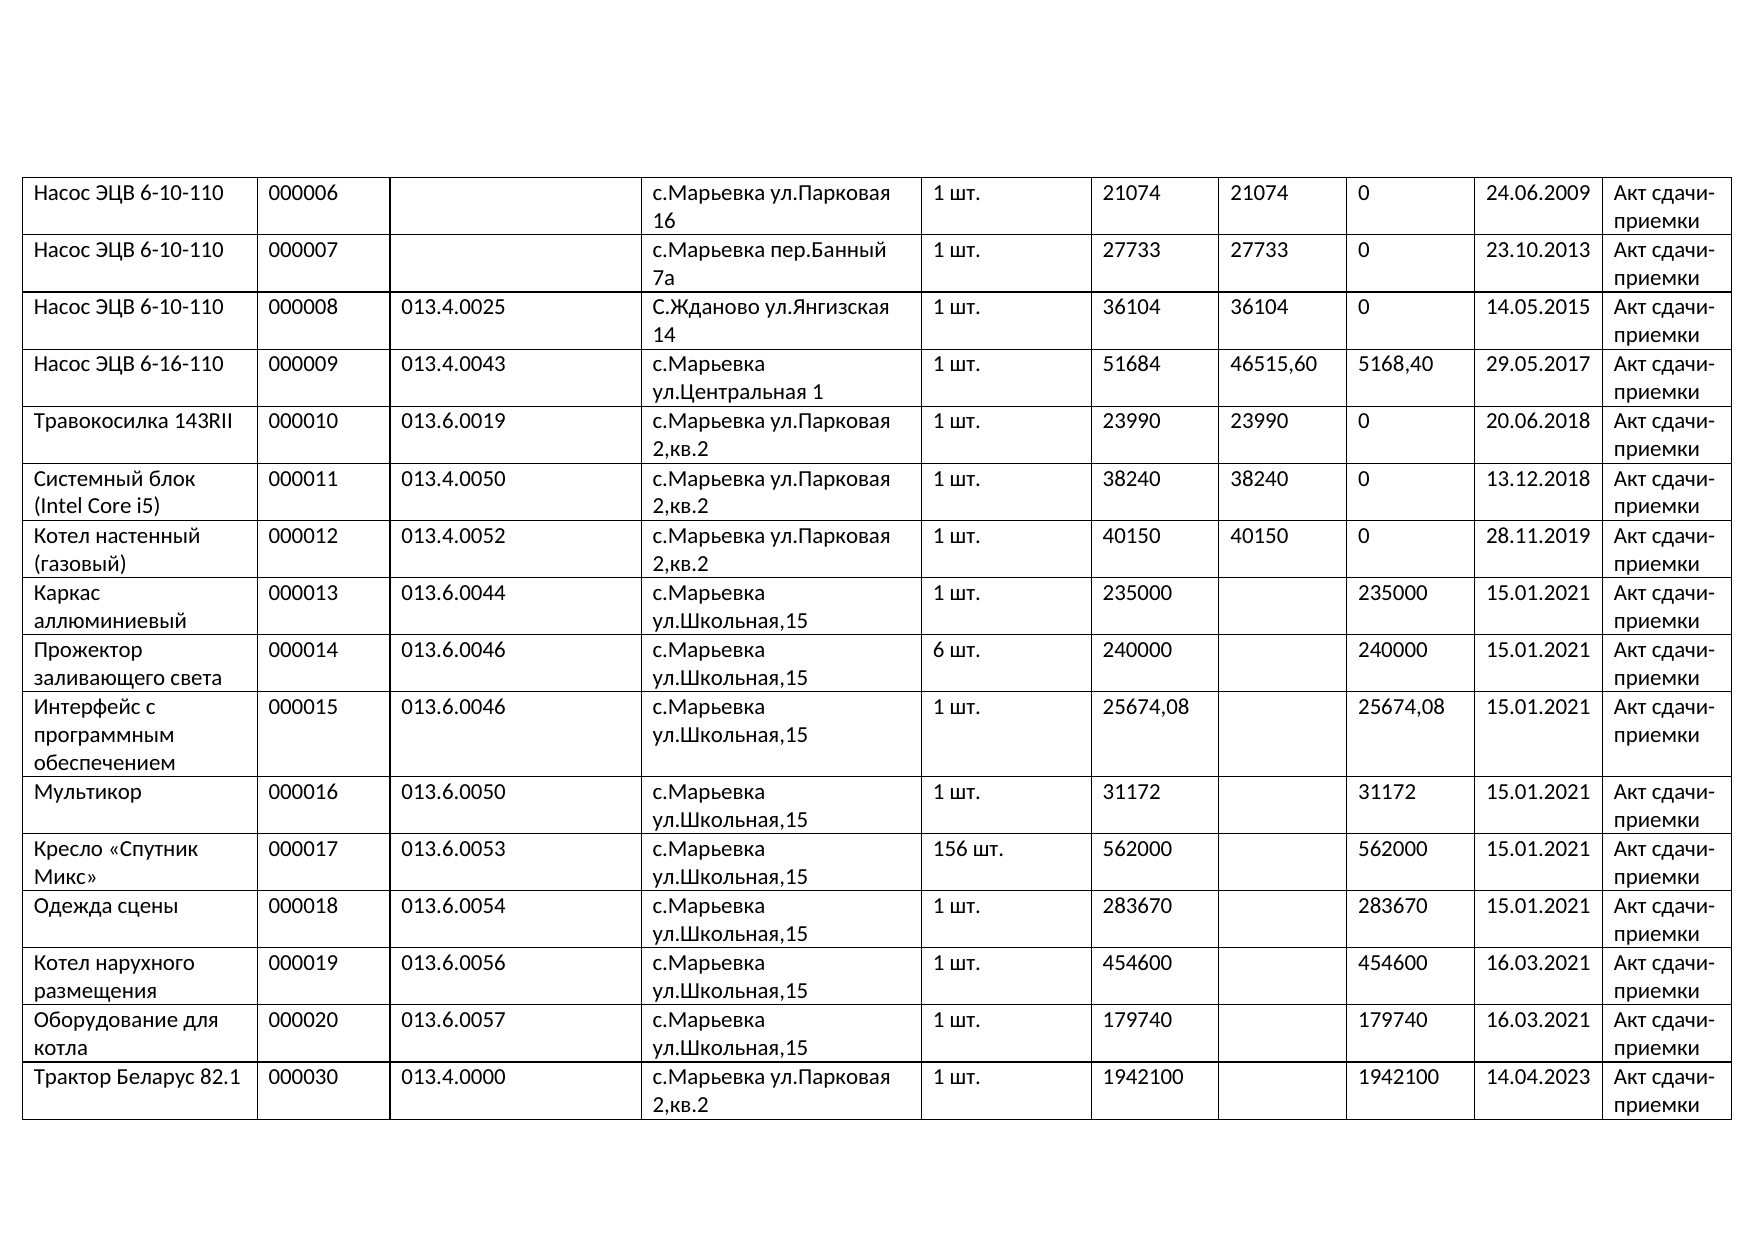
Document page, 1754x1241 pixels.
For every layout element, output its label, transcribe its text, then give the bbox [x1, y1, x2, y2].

table_cell Насос ЭЦВ 6-10-110 [23, 235, 257, 291]
table_cell Системный блок (Intel Core i5) [23, 464, 257, 520]
table_cell 31172 [1347, 777, 1474, 833]
table_cell 000014 [258, 635, 389, 691]
table_cell 1 шт. [922, 578, 1091, 634]
table_cell 38240 [1092, 464, 1218, 520]
table_cell 013.6.0053 [391, 834, 641, 890]
table_cell 0 [1347, 521, 1474, 577]
table_cell Акт сдачи-приемки [1603, 834, 1731, 890]
table_cell с.Марьевка ул.Парковая 2,кв.2 [642, 464, 921, 520]
table_cell Акт сдачи-приемки [1603, 578, 1731, 634]
table_cell 46515,60 [1219, 350, 1346, 406]
table_cell [1219, 1005, 1346, 1061]
table_cell Мультикор [23, 777, 257, 833]
table_cell [1219, 692, 1346, 776]
table_cell 179740 [1347, 1005, 1474, 1061]
table_cell с.Марьевка ул.Школьная,15 [642, 891, 921, 947]
table_cell 5168,40 [1347, 350, 1474, 406]
table_cell 235000 [1347, 578, 1474, 634]
table_cell Акт сдачи-приемки [1603, 1005, 1731, 1061]
table_cell 21074 [1092, 178, 1218, 234]
table_cell Акт сдачи-приемки [1603, 1063, 1731, 1118]
table_cell Акт сдачи-приемки [1603, 350, 1731, 406]
table_cell [391, 235, 641, 291]
table_cell 000016 [258, 777, 389, 833]
table_cell 000020 [258, 1005, 389, 1061]
table_cell 1 шт. [922, 178, 1091, 234]
table_cell Интерфейс с программным обеспечением [23, 692, 257, 776]
table_cell 27733 [1092, 235, 1218, 291]
table_cell 31172 [1092, 777, 1218, 833]
table_cell с.Марьевка ул.Парковая 2,кв.2 [642, 1063, 921, 1118]
table_cell Насос ЭЦВ 6-16-110 [23, 350, 257, 406]
table_cell Акт сдачи-приемки [1603, 178, 1731, 234]
table_cell 1 шт. [922, 235, 1091, 291]
table_cell 000011 [258, 464, 389, 520]
table_cell 283670 [1347, 891, 1474, 947]
table_cell 15.01.2021 [1475, 891, 1602, 947]
table_cell 0 [1347, 464, 1474, 520]
table_cell 013.4.0052 [391, 521, 641, 577]
table_cell с.Марьевка ул.Парковая 2,кв.2 [642, 407, 921, 463]
table_cell 28.11.2019 [1475, 521, 1602, 577]
table_cell с.Марьевка ул.Школьная,15 [642, 1005, 921, 1061]
table_cell [1219, 834, 1346, 890]
table_cell 1 шт. [922, 464, 1091, 520]
table_cell 25674,08 [1347, 692, 1474, 776]
table_cell 0 [1347, 178, 1474, 234]
table_cell с.Марьевка ул.Парковая 16 [642, 178, 921, 234]
table_cell 1 шт. [922, 891, 1091, 947]
table_cell Акт сдачи-приемки [1603, 635, 1731, 691]
table_cell Оборудование для котла [23, 1005, 257, 1061]
table_cell 1 шт. [922, 692, 1091, 776]
table_cell 1 шт. [922, 350, 1091, 406]
table_cell 0 [1347, 293, 1474, 348]
table_cell 23.10.2013 [1475, 235, 1602, 291]
table_cell 13.12.2018 [1475, 464, 1602, 520]
table_cell 562000 [1092, 834, 1218, 890]
table_cell [391, 178, 641, 234]
table_cell Акт сдачи-приемки [1603, 777, 1731, 833]
table_cell с.Марьевка пер.Банный 7а [642, 235, 921, 291]
table_cell 013.4.0025 [391, 293, 641, 348]
table_cell с.Марьевка ул.Школьная,15 [642, 777, 921, 833]
table_cell с.Марьевка ул.Парковая 2,кв.2 [642, 521, 921, 577]
table_cell [1219, 635, 1346, 691]
table_cell 1 шт. [922, 948, 1091, 1004]
table_cell 013.4.0043 [391, 350, 641, 406]
table_cell 29.05.2017 [1475, 350, 1602, 406]
table_cell Акт сдачи-приемки [1603, 235, 1731, 291]
table_cell 15.01.2021 [1475, 578, 1602, 634]
table_cell с.Марьевка ул.Школьная,15 [642, 692, 921, 776]
table_cell 0 [1347, 235, 1474, 291]
table_cell Акт сдачи-приемки [1603, 948, 1731, 1004]
table_cell 000015 [258, 692, 389, 776]
table_cell Акт сдачи-приемки [1603, 891, 1731, 947]
table_cell Насос ЭЦВ 6-10-110 [23, 293, 257, 348]
table_cell Котел нарухного размещения [23, 948, 257, 1004]
table_cell Акт сдачи-приемки [1603, 464, 1731, 520]
table_cell 38240 [1219, 464, 1346, 520]
table_cell 40150 [1092, 521, 1218, 577]
table_cell 454600 [1347, 948, 1474, 1004]
table_cell Котел настенный (газовый) [23, 521, 257, 577]
table_cell 1942100 [1347, 1063, 1474, 1118]
table_cell 000008 [258, 293, 389, 348]
table_cell 27733 [1219, 235, 1346, 291]
table_cell 000012 [258, 521, 389, 577]
table_cell 14.05.2015 [1475, 293, 1602, 348]
table_cell 16.03.2021 [1475, 1005, 1602, 1061]
table_cell 1 шт. [922, 1005, 1091, 1061]
table_cell с.Марьевка ул.Школьная,15 [642, 578, 921, 634]
table_cell [1219, 891, 1346, 947]
table_cell Акт сдачи-приемки [1603, 293, 1731, 348]
table_cell [1219, 948, 1346, 1004]
table_cell 1 шт. [922, 293, 1091, 348]
table_cell 51684 [1092, 350, 1218, 406]
table_cell 000030 [258, 1063, 389, 1118]
table_cell 235000 [1092, 578, 1218, 634]
table_cell 25674,08 [1092, 692, 1218, 776]
table_cell 179740 [1092, 1005, 1218, 1061]
table_cell 24.06.2009 [1475, 178, 1602, 234]
table_cell 013.6.0046 [391, 692, 641, 776]
table_cell [1219, 1063, 1346, 1118]
table_cell 000013 [258, 578, 389, 634]
table_cell 013.6.0046 [391, 635, 641, 691]
table_cell 454600 [1092, 948, 1218, 1004]
table_cell 013.6.0054 [391, 891, 641, 947]
table_cell 15.01.2021 [1475, 834, 1602, 890]
table_cell 1 шт. [922, 777, 1091, 833]
table_cell Прожектор заливающего света [23, 635, 257, 691]
table_cell 21074 [1219, 178, 1346, 234]
table_cell 013.6.0057 [391, 1005, 641, 1061]
table_cell Травокосилка 143RII [23, 407, 257, 463]
table_cell Акт сдачи-приемки [1603, 521, 1731, 577]
table_cell 013.6.0050 [391, 777, 641, 833]
table_cell 156 шт. [922, 834, 1091, 890]
table_cell Акт сдачи-приемки [1603, 692, 1731, 776]
table_cell Акт сдачи-приемки [1603, 407, 1731, 463]
table_cell Насос ЭЦВ 6-10-110 [23, 178, 257, 234]
table_cell 000006 [258, 178, 389, 234]
table_cell 283670 [1092, 891, 1218, 947]
table_cell 0 [1347, 407, 1474, 463]
table_cell 013.6.0019 [391, 407, 641, 463]
table_cell 1 шт. [922, 407, 1091, 463]
table_cell 15.01.2021 [1475, 692, 1602, 776]
table_cell 013.6.0056 [391, 948, 641, 1004]
table_cell с.Марьевка ул.Школьная,15 [642, 635, 921, 691]
table_cell 240000 [1347, 635, 1474, 691]
table_cell Трактор Беларус 82.1 [23, 1063, 257, 1118]
table_cell 40150 [1219, 521, 1346, 577]
table_cell 013.4.0050 [391, 464, 641, 520]
table_cell 1 шт. [922, 1063, 1091, 1118]
table_cell [1219, 578, 1346, 634]
table_cell с.Марьевка ул.Школьная,15 [642, 834, 921, 890]
table_cell с.Марьевка ул.Центральная 1 [642, 350, 921, 406]
table_cell 000019 [258, 948, 389, 1004]
table_cell 000018 [258, 891, 389, 947]
table_cell [1219, 777, 1346, 833]
table_cell С.Жданово ул.Янгизская 14 [642, 293, 921, 348]
table_cell 14.04.2023 [1475, 1063, 1602, 1118]
table_cell Кресло «Спутник Микс» [23, 834, 257, 890]
table_cell 16.03.2021 [1475, 948, 1602, 1004]
table_cell 000010 [258, 407, 389, 463]
table_cell 240000 [1092, 635, 1218, 691]
table_cell 36104 [1219, 293, 1346, 348]
table_cell Одежда сцены [23, 891, 257, 947]
table_cell 23990 [1092, 407, 1218, 463]
table_cell 36104 [1092, 293, 1218, 348]
table_cell 013.4.0000 [391, 1063, 641, 1118]
table_cell 013.6.0044 [391, 578, 641, 634]
table_cell 23990 [1219, 407, 1346, 463]
table_cell Каркас аллюминиевый [23, 578, 257, 634]
table_cell с.Марьевка ул.Школьная,15 [642, 948, 921, 1004]
table_cell 562000 [1347, 834, 1474, 890]
table_cell 6 шт. [922, 635, 1091, 691]
table_cell 000007 [258, 235, 389, 291]
table_cell 15.01.2021 [1475, 635, 1602, 691]
table_cell 1942100 [1092, 1063, 1218, 1118]
table_cell 1 шт. [922, 521, 1091, 577]
table_cell 15.01.2021 [1475, 777, 1602, 833]
table_cell 000017 [258, 834, 389, 890]
table_cell 000009 [258, 350, 389, 406]
table_cell 20.06.2018 [1475, 407, 1602, 463]
